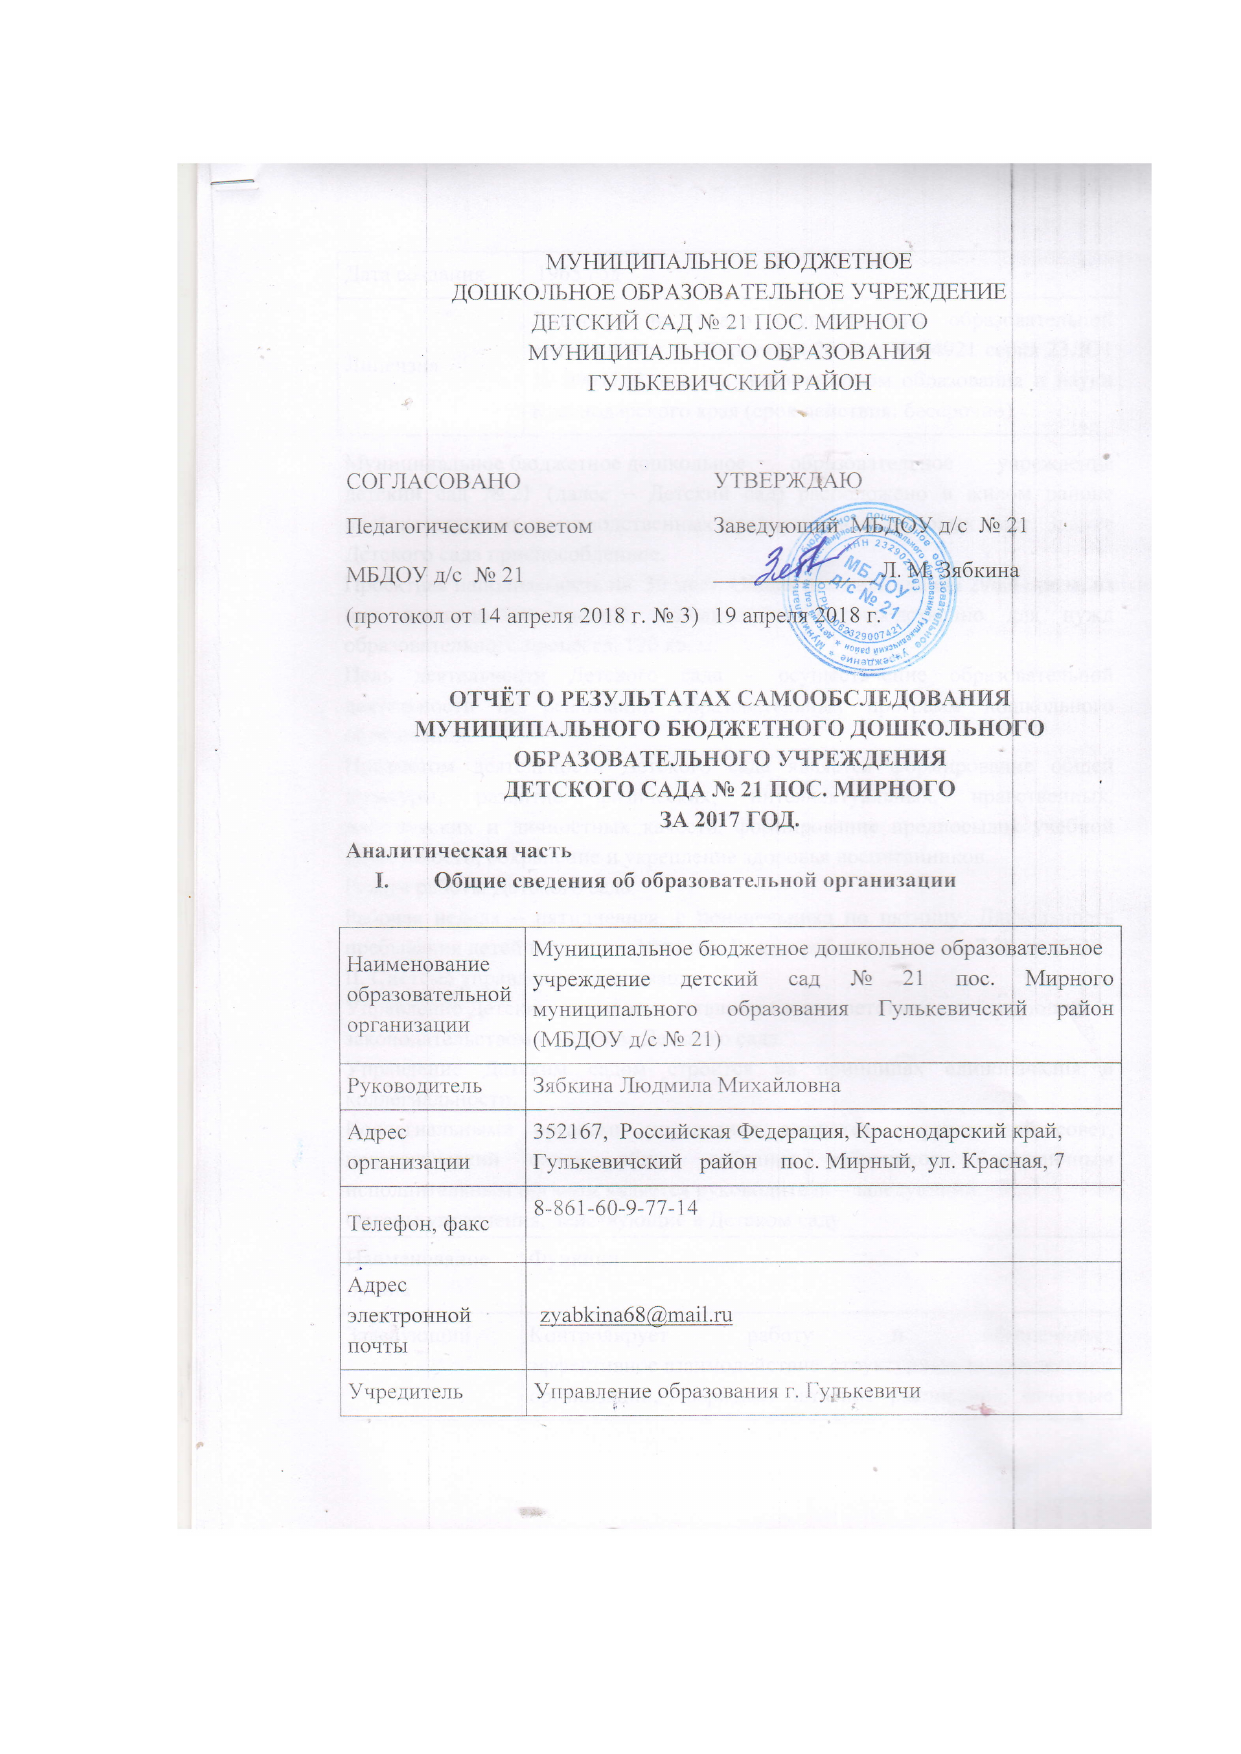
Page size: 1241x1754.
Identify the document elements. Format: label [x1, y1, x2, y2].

picture [177, 156, 1152, 1536]
